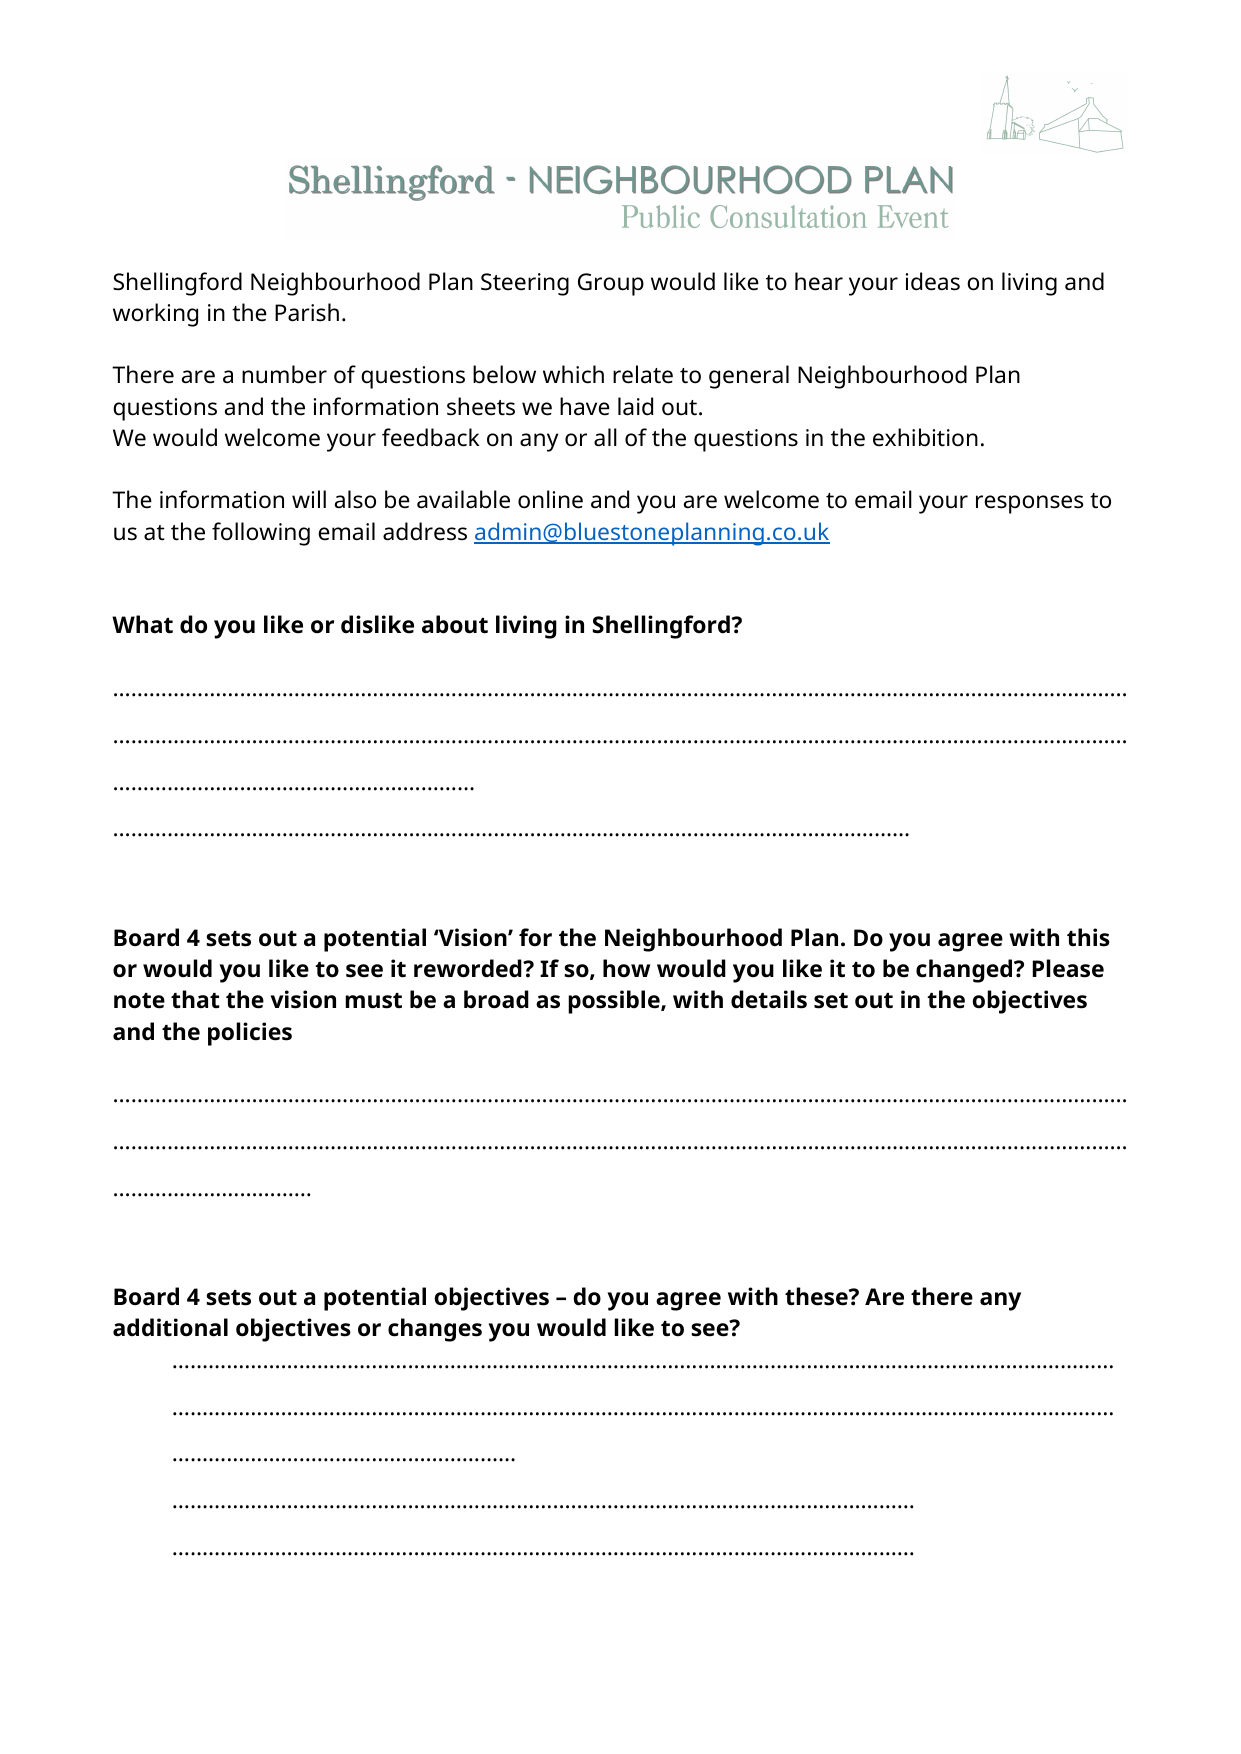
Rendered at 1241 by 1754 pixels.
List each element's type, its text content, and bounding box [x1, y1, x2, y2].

text ……………………………………………………………………………………………………………………………………………………………………………………………………………………………………………………………………………………………………………………………………… [172, 1343, 1128, 1468]
text …………………………………………………………………………………………………………………… [112, 812, 1128, 843]
text Shellingford Neighbourhood Plan Steering Group would like to hear your ideas on living and working in the Parish. [112, 265, 1128, 328]
text Board 4 sets out a potential objectives – do you agree with these? Are there any additional objectives or changes you would like to see? [112, 1281, 1128, 1343]
text ……………………………………………………………………………………………………………………………………………………………………………………………………………………………………………………………………………………………………………………………………… [112, 1078, 1128, 1203]
text We would welcome your feedback on any or all of the questions in the exhibition. [112, 422, 1128, 453]
text ……………………………………………………………………………………………………………………………………………………………………………………………………………………………………………………………………………………………………………………………………………………………… [112, 672, 1128, 797]
picture [980, 73, 1128, 156]
text What do you like or dislike about living in Shellingford? [112, 609, 1128, 640]
text The information will also be available online and you are welcome to email your responses to us at the following email address admin@bluestoneplanning.co.uk [112, 484, 1128, 547]
picture [282, 155, 958, 238]
text …………………………………………………………………………………………………………… [172, 1484, 1128, 1515]
text Board 4 sets out a potential ‘Vision’ for the Neighbourhood Plan. Do you agree with this or would you like to see it reworded? If so, how would you like it to be changed? Please note that the vision must be a broad as possible, with details set out in the objectives and the policies [112, 922, 1128, 1047]
text There are a number of questions below which relate to general Neighbourhood Plan questions and the information sheets we have laid out. [112, 359, 1128, 422]
text …………………………………………………………………………………………………………… [172, 1531, 1128, 1562]
